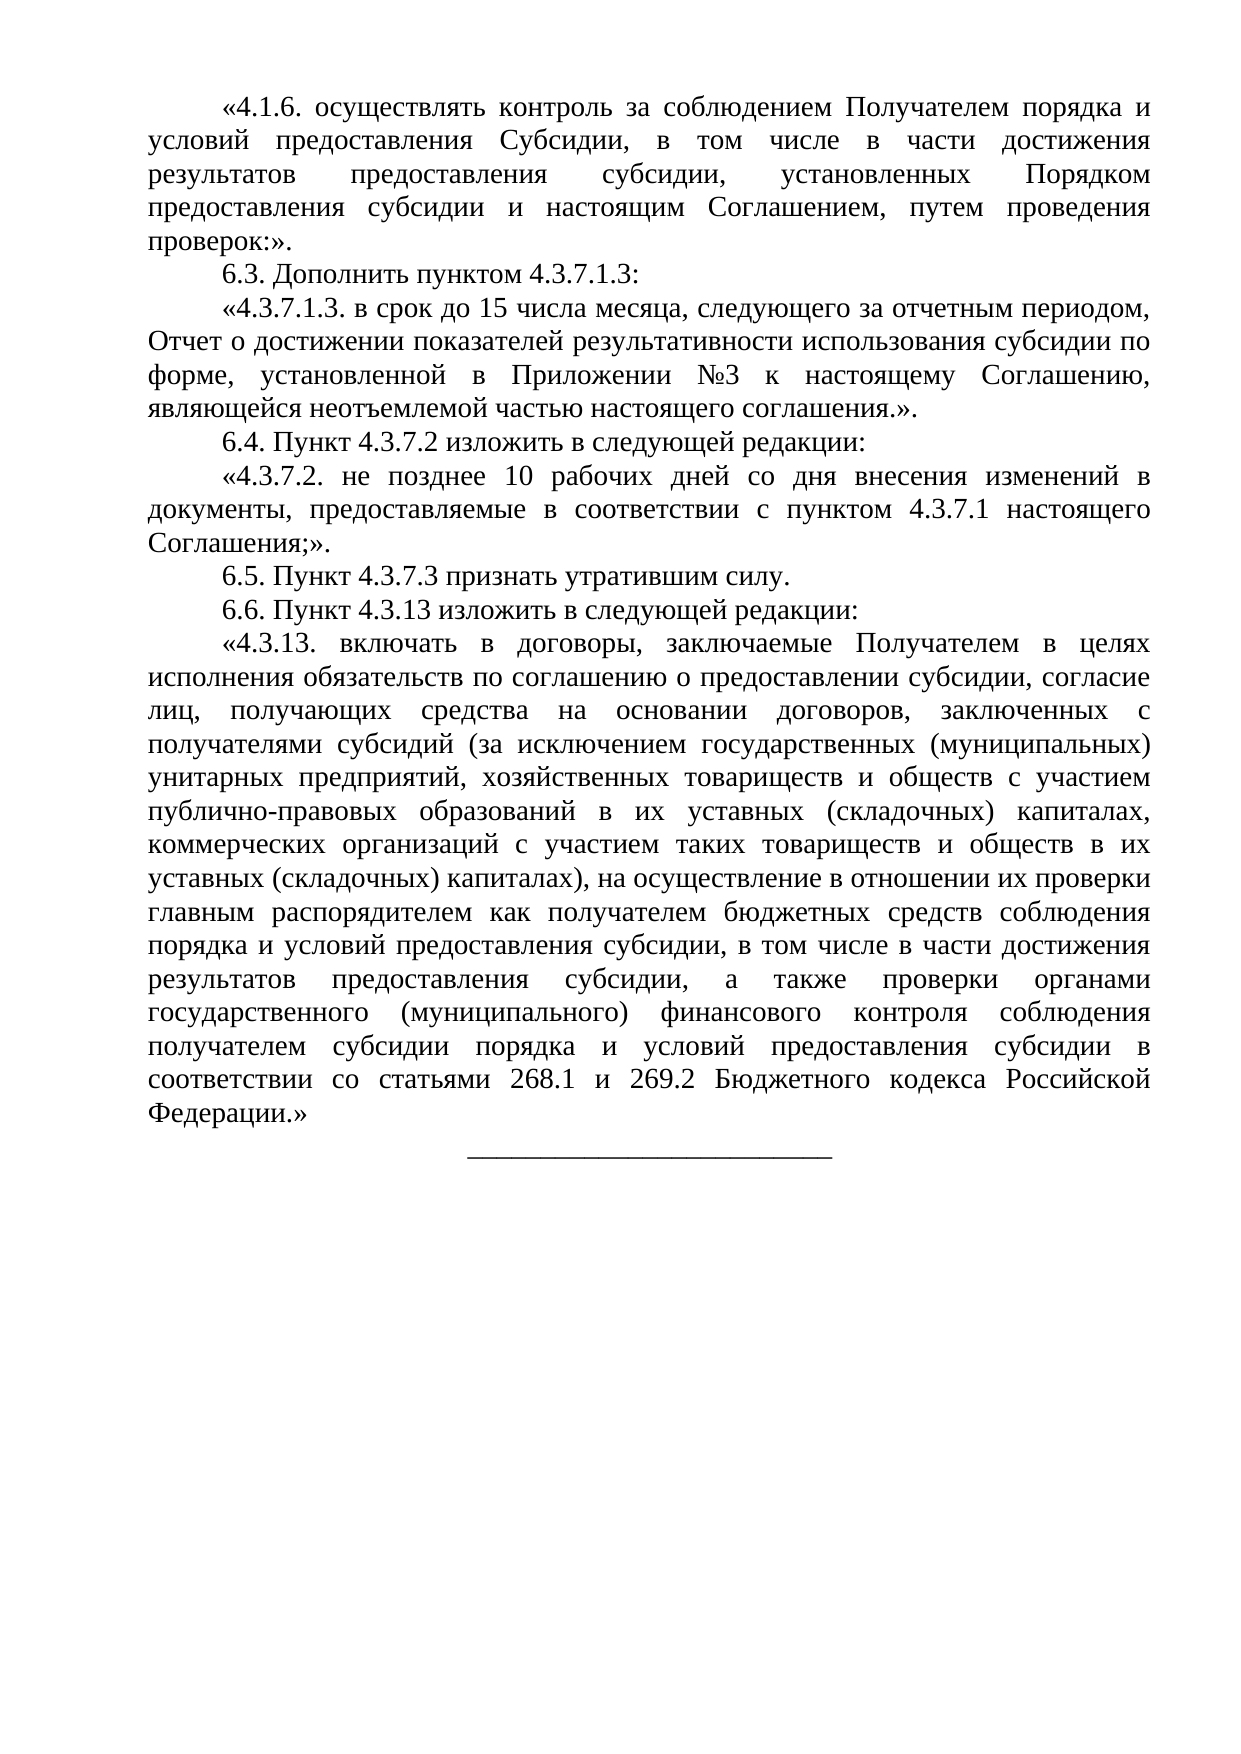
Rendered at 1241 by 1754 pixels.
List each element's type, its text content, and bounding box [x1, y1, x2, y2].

text 6.5. Пункт 4.3.7.3 признать утратившим силу. [148, 558, 1152, 592]
text «4.3.13. включать в договоры, заключаемые Получателем в целях исполнения обязательств по соглашению о предоставлении субсидии, согласие лиц, получающих средства на основании договоров, заключенных с получателями субсидий (за исключением государственных (муниципальных) унитарных предприятий, хозяйственных товариществ и обществ с участием публично-правовых образований в их уставных (складочных) капиталах, коммерческих организаций с участием таких товариществ и обществ в их уставных (складочных) капиталах), на осуществление в отношении их проверки главным распорядителем как получателем бюджетных средств соблюдения порядка и условий предоставления субсидии, в том числе в части достижения результатов предоставления субсидии, а также проверки органами государственного (муниципального) финансового контроля соблюдения получателем субсидии порядка и условий предоставления субсидии в соответствии со статьями 268.1 и 269.2 Бюджетного кодекса Российской Федерации.» [148, 625, 1152, 1128]
text 6.3. Дополнить пунктом 4.3.7.1.3: [148, 256, 1152, 290]
text 6.6. Пункт 4.3.13 изложить в следующей редакции: [148, 592, 1152, 625]
text «4.3.7.1.3. в срок до 15 числа месяца, следующего за отчетным периодом, Отчет о достижении показателей результативности использования субсидии по форме, установленной в Приложении №3 к настоящему Соглашению, являющейся неотъемлемой частью настоящего соглашения.». [148, 290, 1152, 424]
text «4.3.7.2. не позднее 10 рабочих дней со дня внесения изменений в документы, предоставляемые в соответствии с пунктом 4.3.7.1 настоящего Соглашения;». [148, 458, 1152, 558]
text _________________________ [148, 1128, 1152, 1162]
text 6.4. Пункт 4.3.7.2 изложить в следующей редакции: [148, 424, 1152, 458]
text «4.1.6. осуществлять контроль за соблюдением Получателем порядка и условий предоставления Субсидии, в том числе в части достижения результатов предоставления субсидии, установленных Порядком предоставления субсидии и настоящим Соглашением, путем проведения проверок:». [148, 89, 1152, 256]
